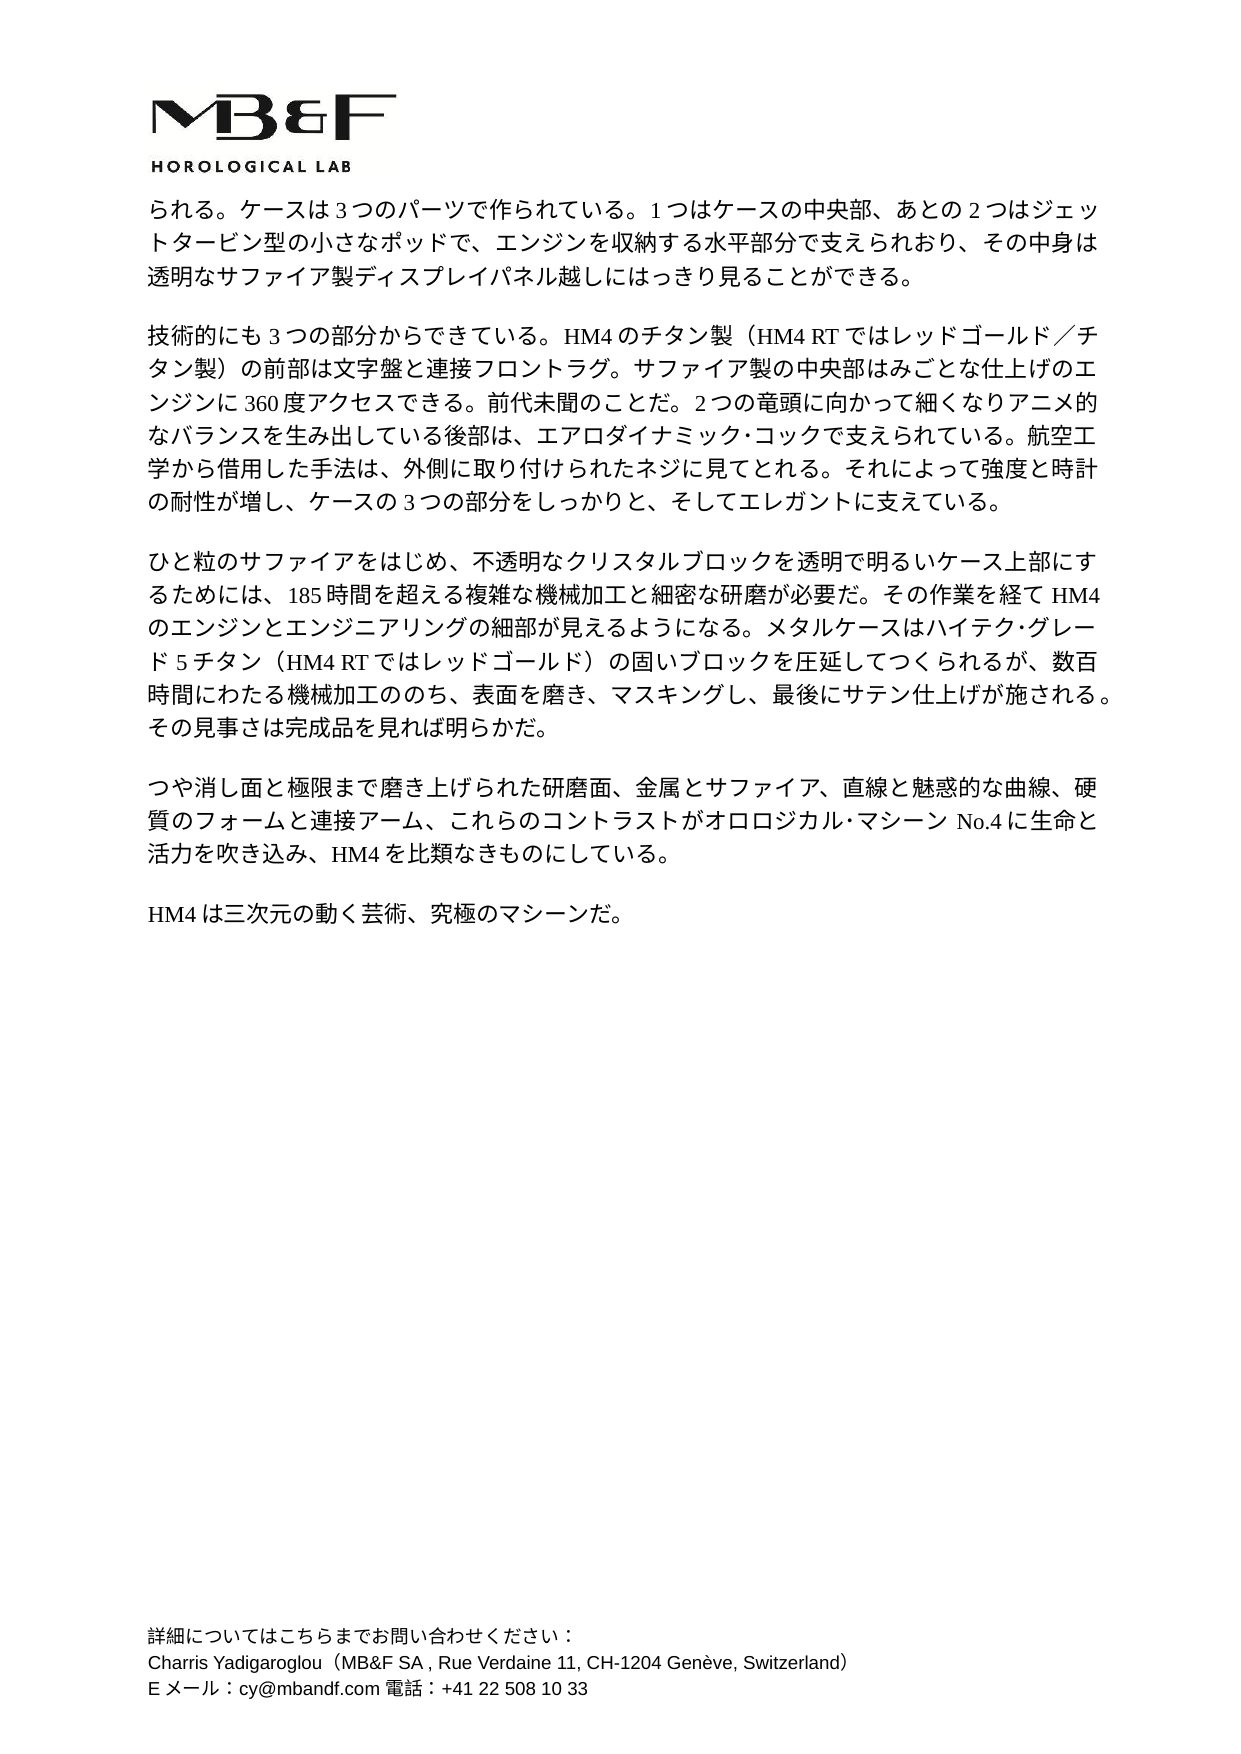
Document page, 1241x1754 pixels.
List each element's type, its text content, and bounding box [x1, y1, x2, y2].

text つや消し面と極限まで磨き上げられた研磨面、金属とサファイア、直線と魅惑的な曲線、硬質のフォームと連接アーム、これらのコントラストがオロロジカル･マシーンNo.4に生命と活力を吹き込み、HM4を比類なきものにしている。 [148, 769, 1100, 869]
text HM4は三次元の動く芸術、究極のマシーンだ。 [148, 896, 1100, 929]
picture [147, 88, 401, 177]
text 技術的にも3つの部分からできている。HM4のチタン製（HM4 RTではレッドゴールド／チタン製）の前部は文字盤と連接フロントラグ。サファイア製の中央部はみごとな仕上げのエンジンに360度アクセスできる。前代未聞のことだ。2つの竜頭に向かって細くなりアニメ的なバランスを生み出している後部は、エアロダイナミック･コックで支えられている。航空工学から借用した手法は、外側に取り付けられたネジに見てとれる。それによって強度と時計の耐性が増し、ケースの3つの部分をしっかりと、そしてエレガントに支えている。 [148, 318, 1100, 517]
text ひと粒のサファイアをはじめ、不透明なクリスタルブロックを透明で明るいケース上部にするためには、185時間を超える複雑な機械加工と細密な研磨が必要だ。その作業を経てHM4のエンジンとエンジニアリングの細部が見えるようになる。メタルケースはハイテク･グレード5チタン（HM4 RTではレッドゴールド）の固いブロックを圧延してつくられるが、数百時間にわたる機械加工ののち、表面を磨き、マスキングし、最後にサテン仕上げが施される。その見事さは完成品を見れば明らかだ。 [148, 544, 1100, 743]
